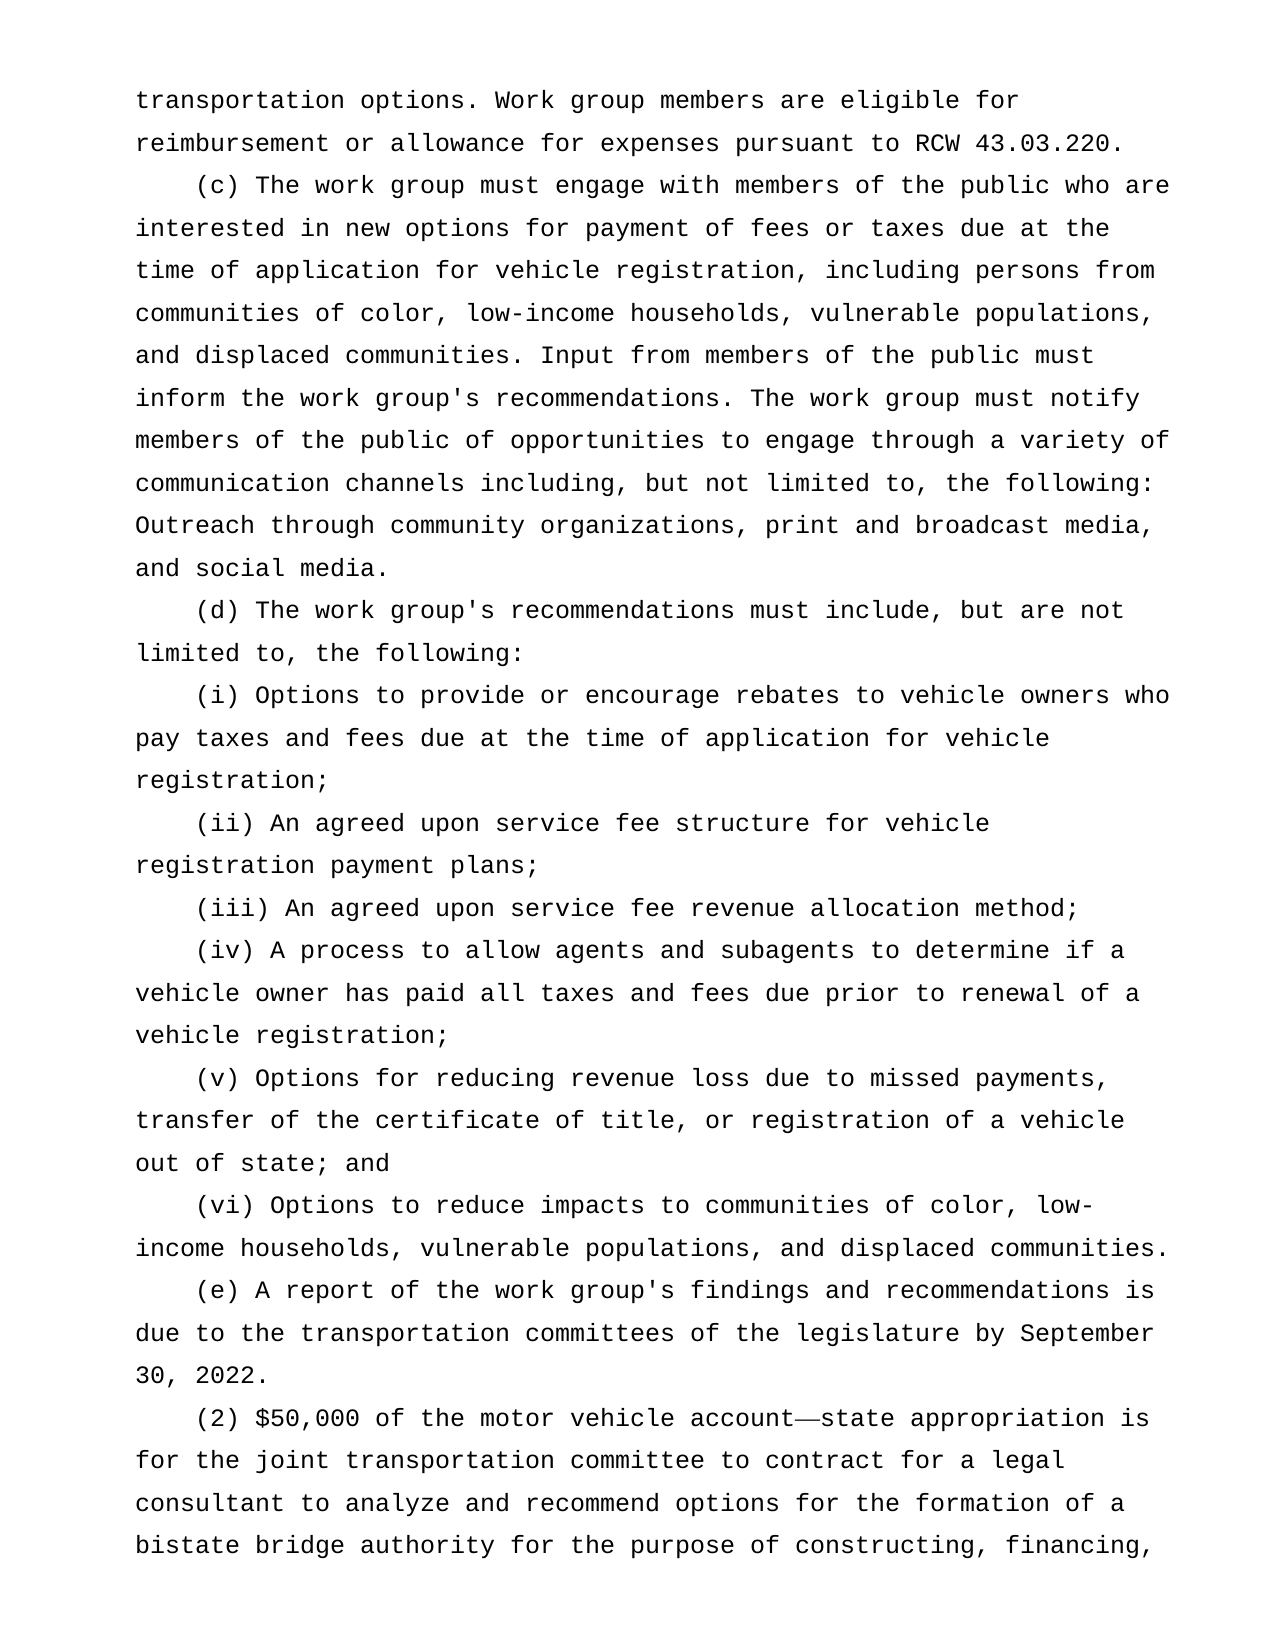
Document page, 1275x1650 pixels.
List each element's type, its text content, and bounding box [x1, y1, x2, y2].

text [135, 75, 1170, 160]
text (d) The work group's recommendations must include, but are not limited to, the following: [135, 585, 1170, 670]
text (i) Options to provide or encourage rebates to vehicle owners who pay taxes and fees due at the time of application for vehicle registration; [135, 670, 1170, 797]
text (iv) A process to allow agents and subagents to determine if a vehicle owner has paid all taxes and fees due prior to renewal of a vehicle registration; [135, 925, 1170, 1052]
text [135, 1392, 1170, 1562]
text (iii) An agreed upon service fee revenue allocation method; [135, 882, 1170, 925]
text (ii) An agreed upon service fee structure for vehicle registration payment plans; [135, 797, 1170, 882]
text (e) A report of the work group's findings and recommendations is due to the transportation committees of the legislature by September 30, 2022. [135, 1265, 1170, 1392]
text (v) Options for reducing revenue loss due to missed payments, transfer of the certificate of title, or registration of a vehicle out of state; and [135, 1052, 1170, 1180]
text (vi) Options to reduce impacts to communities of color, low-income households, vulnerable populations, and displaced communities. [135, 1180, 1170, 1265]
text (c) The work group must engage with members of the public who are interested in new options for payment of fees or taxes due at the time of application for vehicle registration, including persons from communities of color, low-income households, vulnerable populations, and displaced communities. Input from members of the public must inform the work group's recommendations. The work group must notify members of the public of opportunities to engage through a variety of communication channels including, but not limited to, the following: Outreach through community organizations, print and broadcast media, and social media. [135, 160, 1170, 585]
